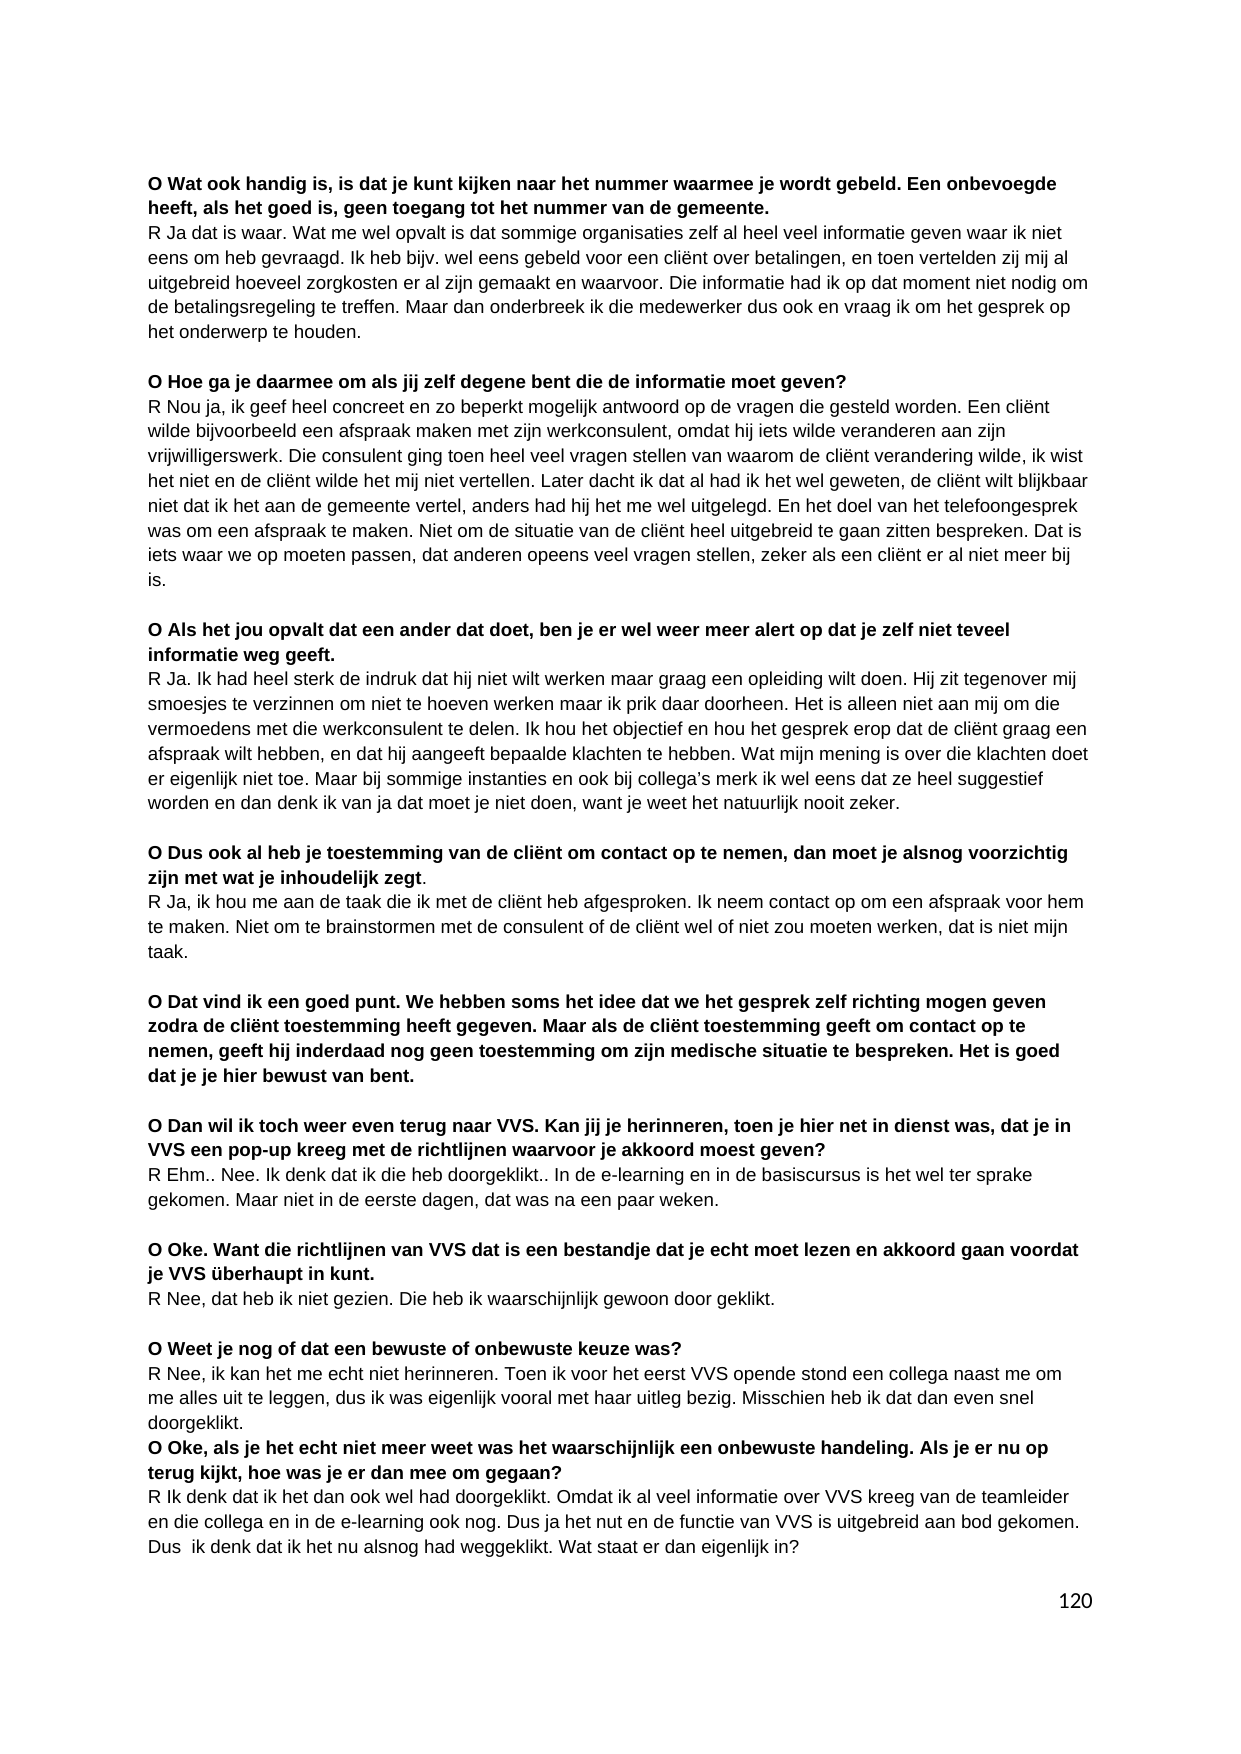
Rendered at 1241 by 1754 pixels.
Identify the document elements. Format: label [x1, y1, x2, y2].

text [148, 148, 1093, 1582]
